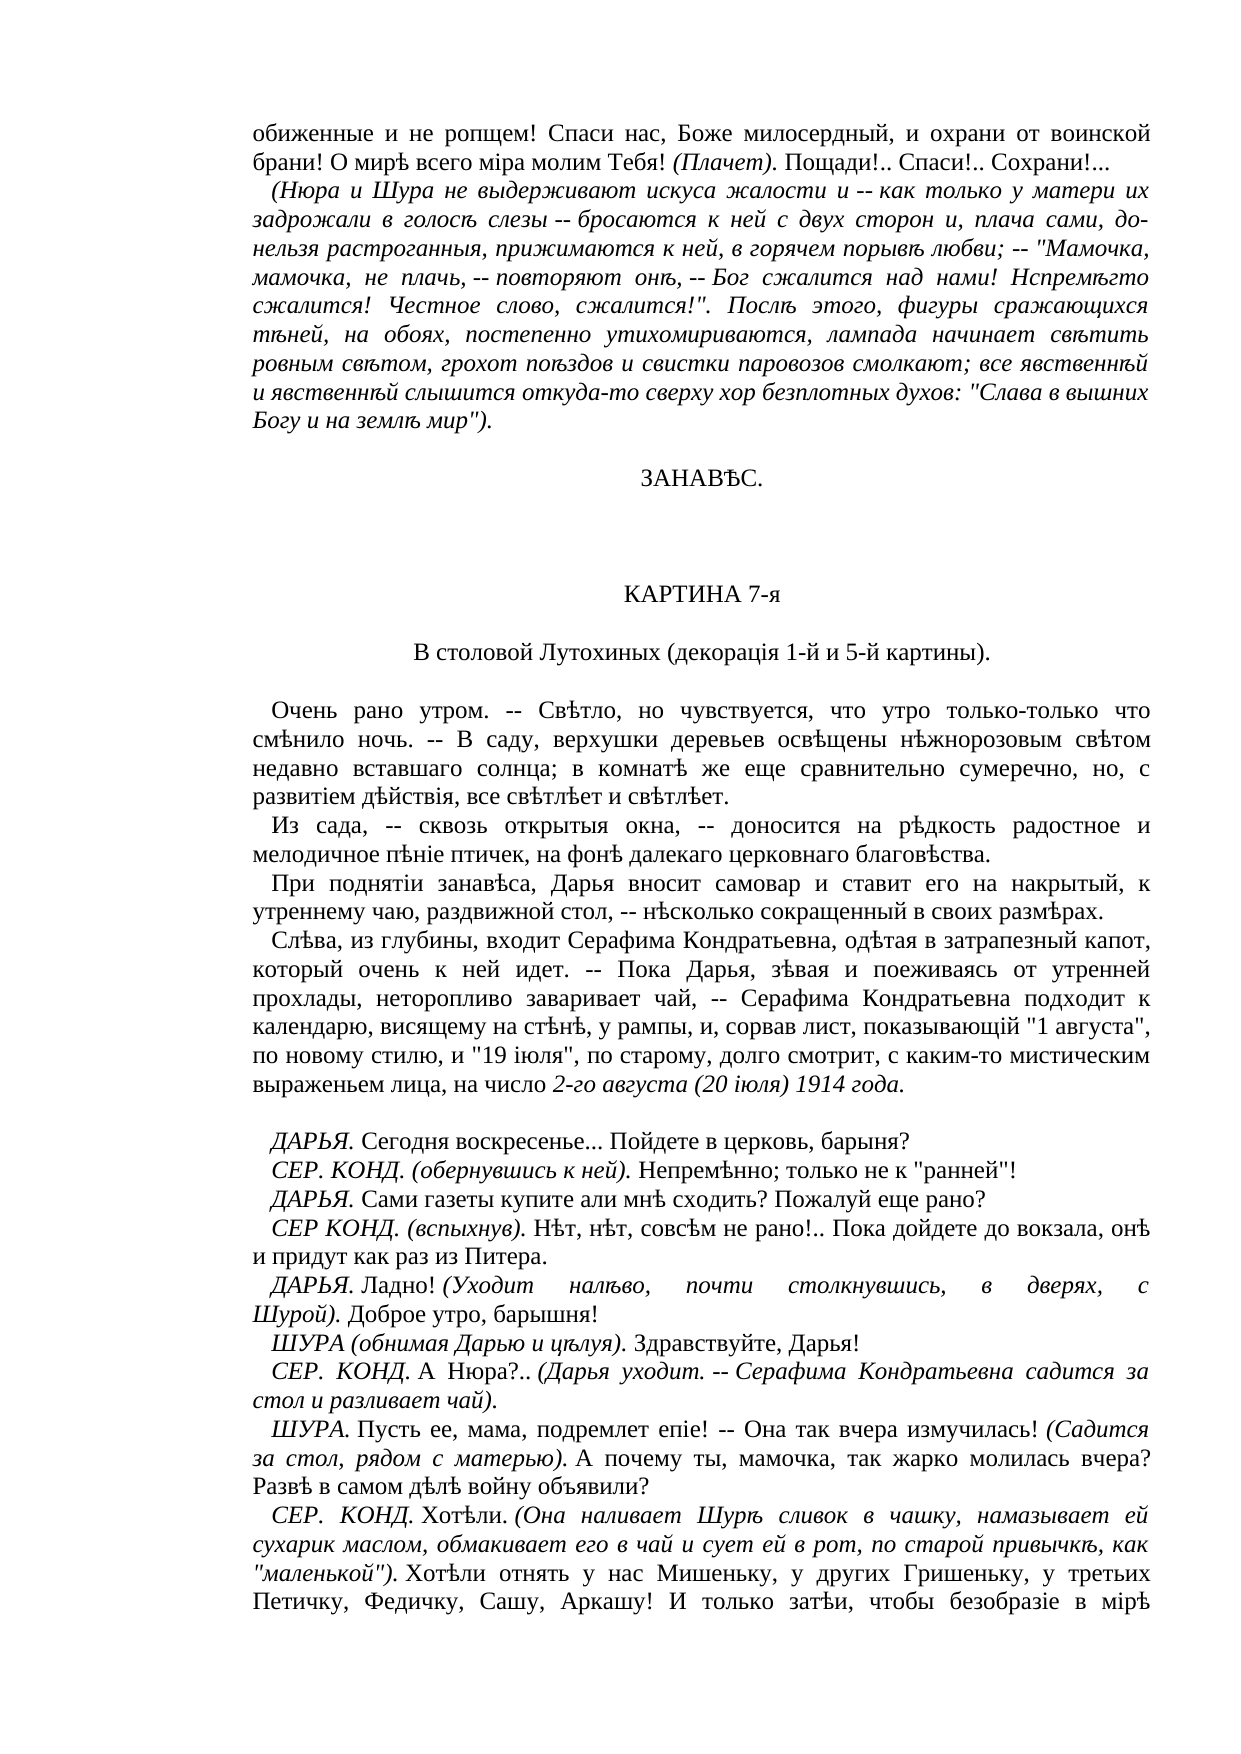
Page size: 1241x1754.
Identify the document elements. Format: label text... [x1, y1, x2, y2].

text В столовой Лутохиных (декорація 1-й и 5-й картины). [252, 637, 1152, 666]
text ДАРЬЯ. Сами газеты купите али мнѣ сходить? Пожалуй еще рано? [252, 1184, 1152, 1213]
text СЕР КОНД. (вспыхнув). Нѣт, нѣт, совсѣм не рано!.. Пока дойдете до вокзала, онѣ и придут как раз из Питера. [252, 1213, 1152, 1270]
text Из сада, -- сквозь открытыя окна, -- доносится на рѣдкость радостное и мелодичное пѣніе птичек, на фонѣ далекаго церковнаго благовѣства. [252, 810, 1152, 868]
text КАРТИНА 7-я [252, 579, 1152, 608]
text ШУРА (обнимая Дарью и цѣлуя). Здравствуйте, Дарья! [252, 1328, 1152, 1356]
text СЕР. КОНД. А Нюра?.. (Дарья уходит. -- Серафима Кондратьевна садится за стол и разливает чай). [252, 1356, 1152, 1414]
text СЕР. КОНД. (обернувшись к ней). Непремѣнно; только не к "ранней"! [252, 1155, 1152, 1184]
text ДАРЬЯ. Сегодня воскресенье... Пойдете в церковь, барыня? [252, 1126, 1152, 1155]
text ШУРА. Пусть ее, мама, подремлет епіе! -- Она так вчера измучилась! (Садится за стол, рядом с матерью). А почему ты, мамочка, так жарко молилась вчера? Развѣ в самом дѣлѣ войну объявили? [252, 1414, 1152, 1500]
text Очень рано утром. -- Свѣтло, но чувствуется, что утро только-только что смѣнило ночь. -- В саду, верхушки деревьев освѣщены нѣжнорозовым свѣтом недавно вставшаго солнца; в комнатѣ же еще сравнительно сумеречно, но, с развитіем дѣйствія, все свѣтлѣет и свѣтлѣет. [252, 695, 1152, 810]
text При поднятіи занавѣса, Дарья вносит самовар и ставит его на накрытый, к утреннему чаю, раздвижной стол, -- нѣсколько сокращенный в своих размѣрах. [252, 868, 1152, 925]
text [252, 118, 1152, 176]
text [252, 1500, 1152, 1615]
text (Нюра и Шура не выдерживают искуса жалости и -- как только у матери их задрожали в голосѣ слезы -- бросаются к ней с двух сторон и, плача сами, до-нельзя растроганныя, прижимаются к ней, в горячем порывѣ любви; -- "Мамочка, мамочка, не плачь, -- повторяют онѣ, -- Бог сжалится над нами! Нспремѣгто сжалится! Честное слово, сжалится!". Послѣ этого, фигуры сражающихся тѣней, на обоях, постепенно утихомириваются, лампада начинает свѣтить ровным свѣтом, грохот поѣздов и свистки паровозов смолкают; все явственнѣй и явственнѣй слышится откуда-то сверху хор безплотных духов: "Слава в вышних Богу и на землѣ мир"). [252, 176, 1152, 434]
text ЗАНАВѢС. [252, 463, 1152, 492]
text Слѣва, из глубины, входит Серафима Кондратьевна, одѣтая в затрапезный капот, который очень к ней идет. -- Пока Дарья, зѣвая и поеживаясь от утренней прохлады, неторопливо заваривает чай, -- Серафима Кондратьевна подходит к календарю, висящему на стѣнѣ, у рампы, и, сорвав лист, показывающій "1 августа", по новому стилю, и "19 іюля", по старому, долго смотрит, с каким-то мистическим выраженьем лица, на число 2-го августа (20 іюля) 1914 года. [252, 925, 1152, 1098]
text ДАРЬЯ. Ладно! (Уходит налѣво, почти столкнувшись, в дверях, с Шурой). Доброе утро, барышня! [252, 1270, 1152, 1328]
